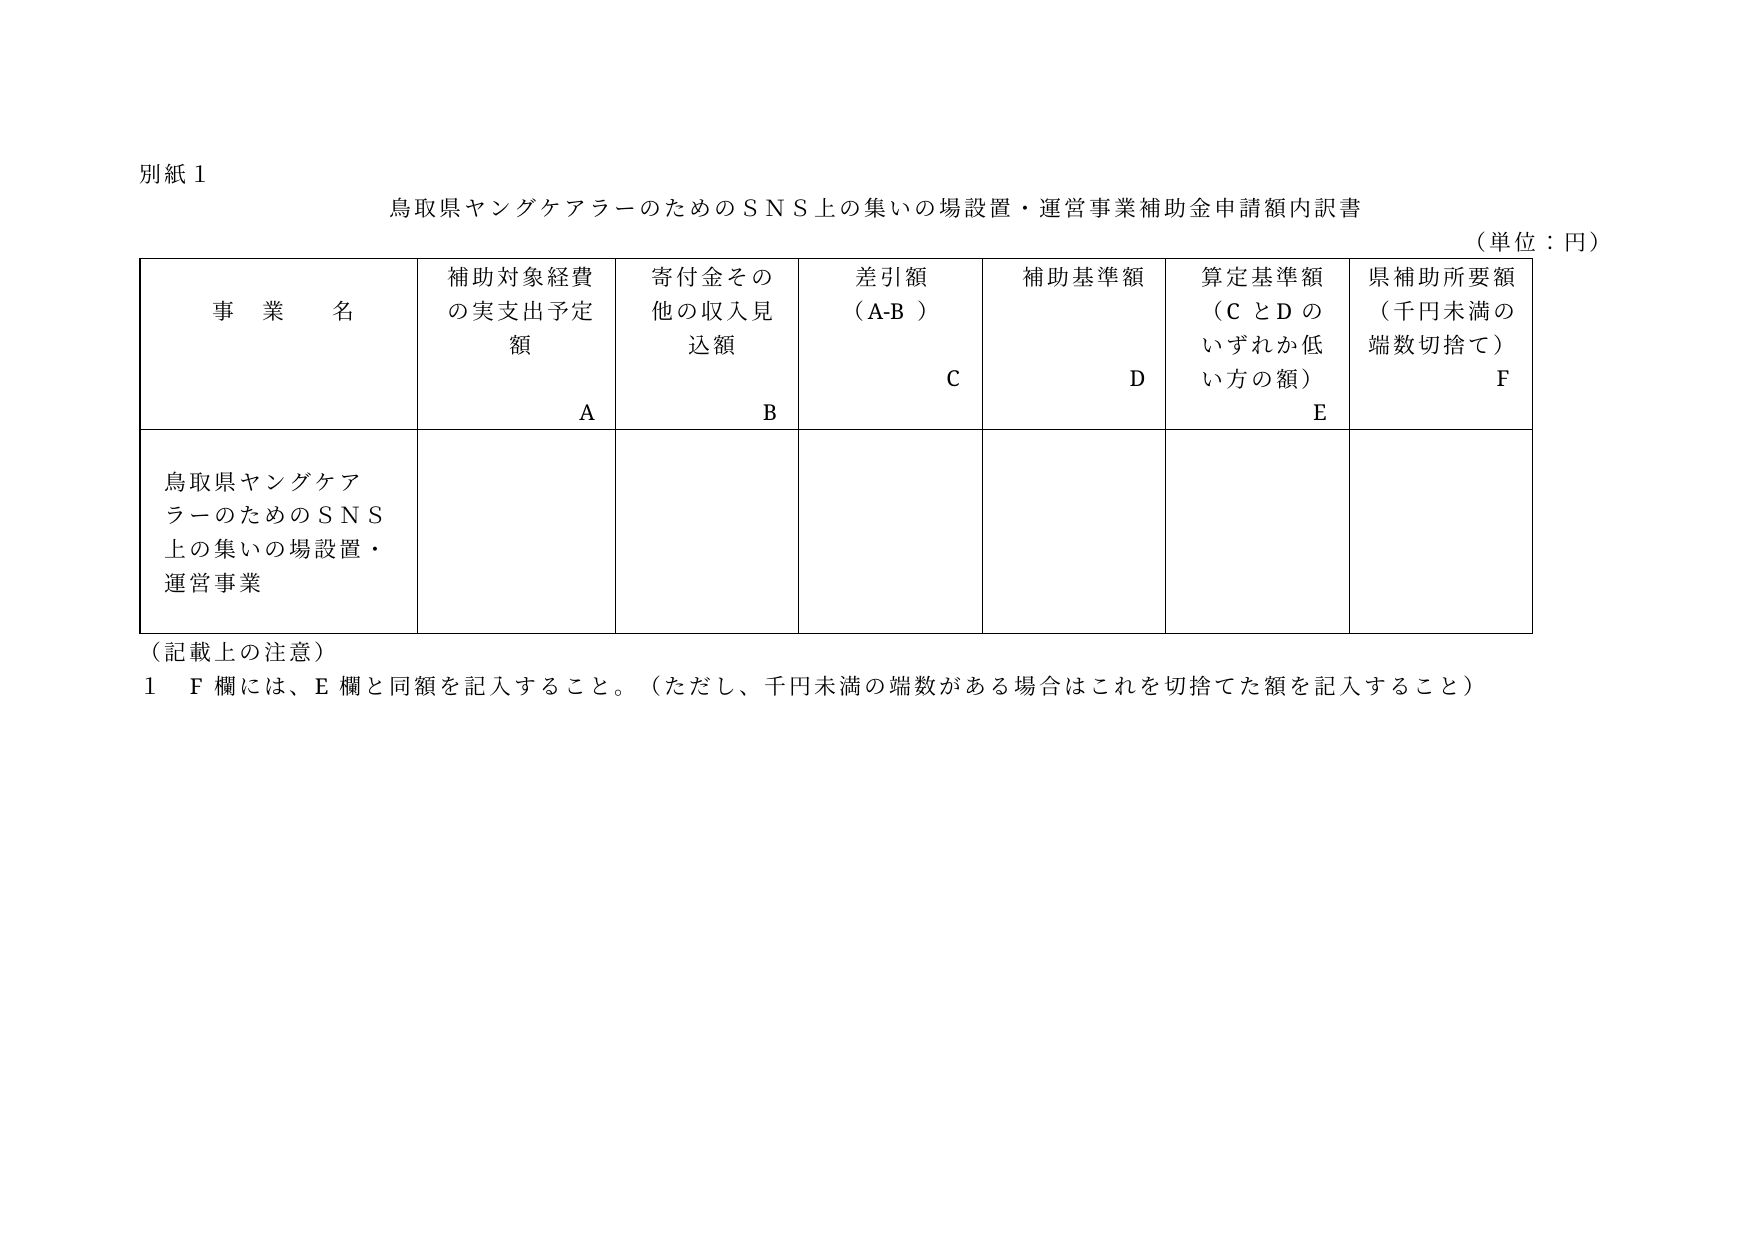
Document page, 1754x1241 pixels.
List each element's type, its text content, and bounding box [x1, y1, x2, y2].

table_header 補助対象経費の実支出予定額 A [418, 259, 615, 428]
table_header 補助基準額 D [983, 259, 1165, 428]
text １ F欄には、E欄と同額を記入すること。（ただし、千円未満の端数がある場合はこれを切捨てた額を記入すること）別紙２ [139, 668, 1614, 702]
table_header 県補助所要額 （千円未満の端数切捨て） F [1350, 259, 1532, 428]
table_cell 鳥取県ヤングケアラーのためのＳＮＳ上の集いの場設置・運営事業 [141, 430, 417, 633]
table_cell [799, 430, 982, 633]
table_header 寄付金その他の収入見込額 B [616, 259, 798, 428]
table_cell [418, 430, 615, 633]
text 鳥取県ヤングケアラーのためのＳＮＳ上の集いの場設置・運営事業補助金申請額内訳書 [139, 190, 1614, 224]
table_cell [1350, 430, 1532, 633]
table_cell [983, 430, 1165, 633]
table_cell [1166, 430, 1349, 633]
table_header 事業名 [141, 259, 417, 428]
text 別紙１ [139, 156, 1614, 190]
text （記載上の注意） [139, 634, 1614, 668]
text （単位：円） [139, 224, 1614, 258]
table_header 算定基準額 （CとDのいずれか低い方の額） E [1166, 259, 1349, 428]
table_header 差引額 （A-B） C [799, 259, 982, 428]
table_cell [616, 430, 798, 633]
